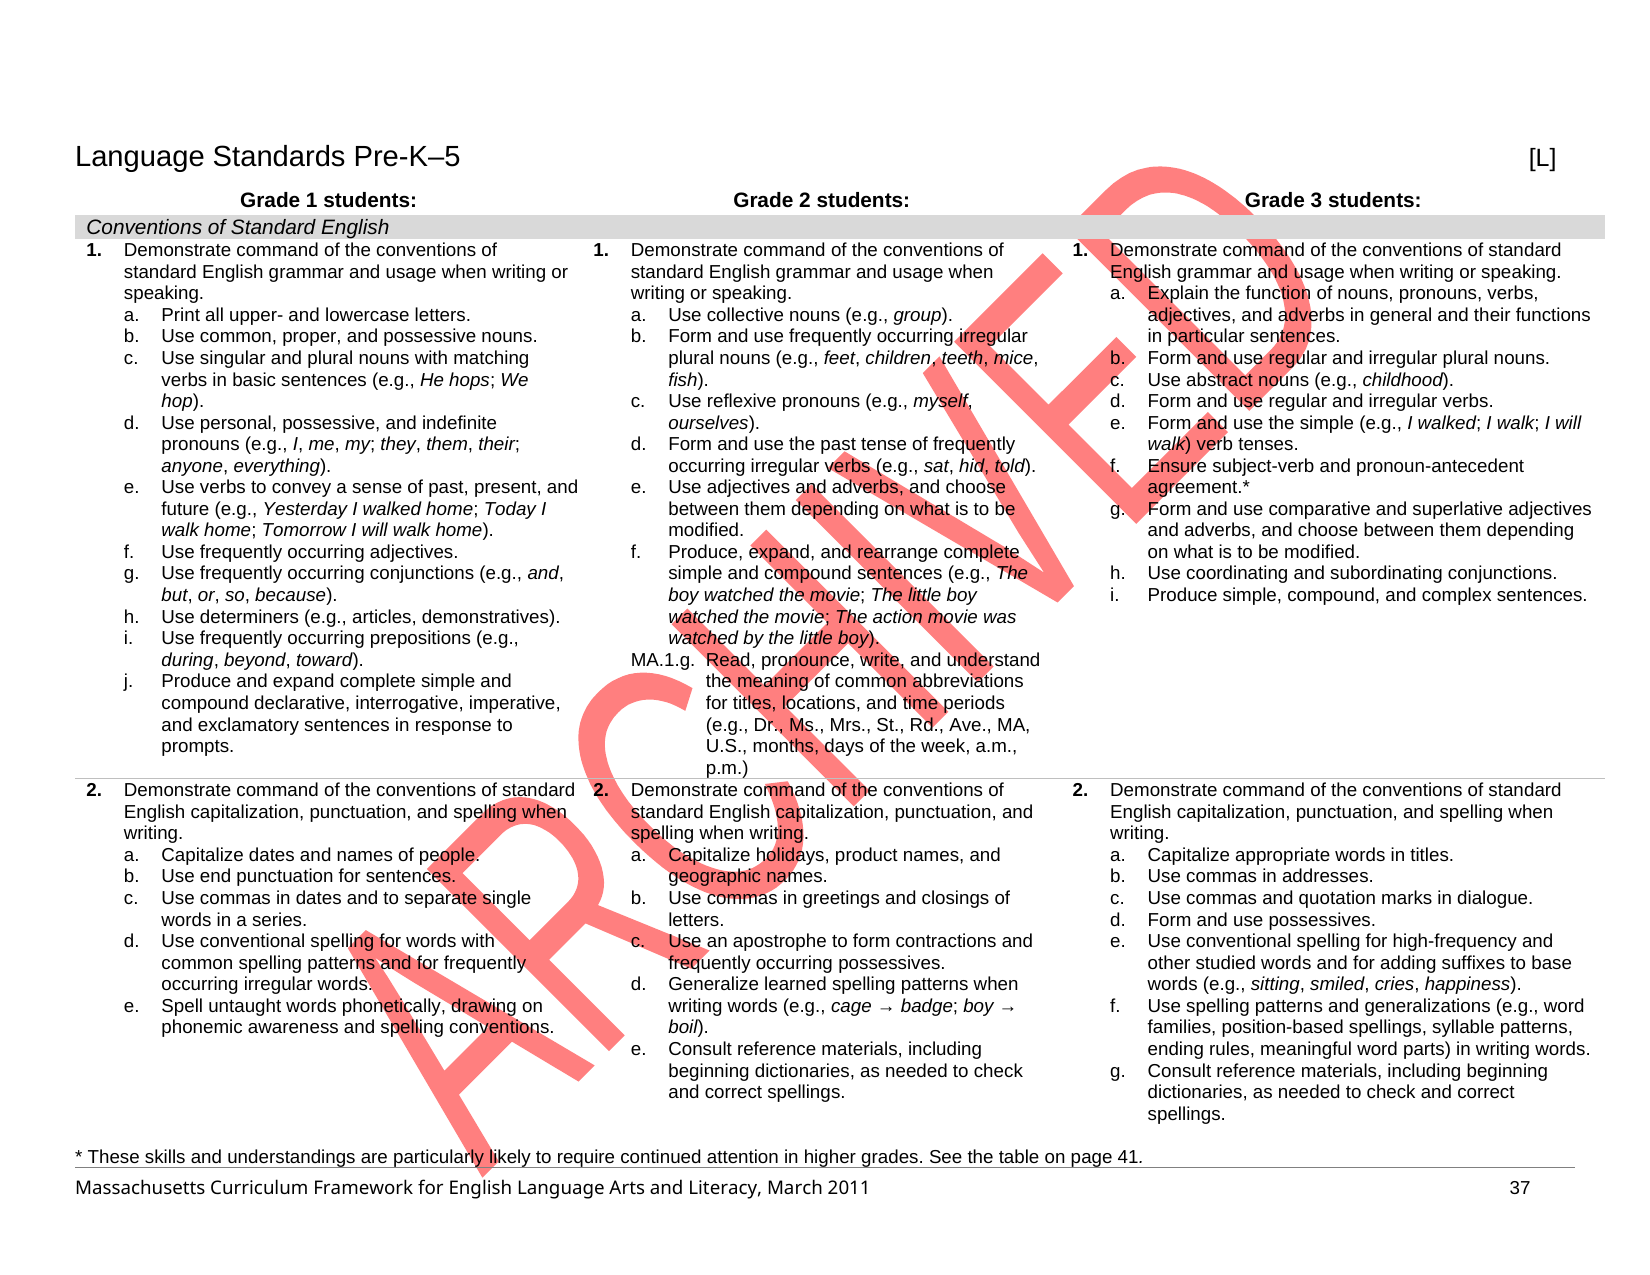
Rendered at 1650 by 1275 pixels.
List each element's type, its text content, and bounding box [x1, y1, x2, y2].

table_header Grade 2 students: [582, 185, 1061, 215]
table_cell 1. Demonstrate command of the conventions of standard English grammar and usage when writing or speaking. a. Use collective nouns (e.g., group). b. Form and use frequently occurring irregular plural nouns (e.g., feet, children, teeth, mice, fish). c. Use reflexive pronouns (e.g., myself, ourselves). d. Form and use the past tense of frequently occurring irregular verbs (e.g., sat, hid, told). e. Use adjectives and adverbs, and choose between them depending on what is to be modified. f. Produce, expand, and rearrange complete simple and compound sentences (e.g., The boy watched the movie; The little boy watched the movie; The action movie was watched by the little boy). MA.1.g. Read, pronounce, write, and understand the meaning of common abbreviations for titles, locations, and time periods (e.g., Dr., Ms., Mrs., St., Rd., Ave., MA, U.S., months, days of the week, a.m., p.m.) [582, 239, 1061, 778]
table_cell 2. Demonstrate command of the conventions of standard English capitalization, punctuation, and spelling when writing. a. Capitalize appropriate words in titles. b. Use commas in addresses. c. Use commas and quotation marks in dialogue. d. Form and use possessives. e. Use conventional spelling for high-frequency and other studied words and for adding suffixes to base words (e.g., sitting, smiled, cries, happiness). f. Use spelling patterns and generalizations (e.g., word families, position-based spellings, syllable patterns, ending rules, meaningful word parts) in writing words. g. Consult reference materials, including beginning dictionaries, as needed to check and correct spellings. [1061, 779, 1605, 1124]
text Language Standards Pre-K–5 [L] [75, 139, 1575, 172]
table_cell Conventions of Standard English [75, 215, 1605, 239]
table_cell 2. Demonstrate command of the conventions of standard English capitalization, punctuation, and spelling when writing. a. Capitalize dates and names of people. b. Use end punctuation for sentences. c. Use commas in dates and to separate single words in a series. d. Use conventional spelling for words with common spelling patterns and for frequently occurring irregular words. e. Spell untaught words phonetically, drawing on phonemic awareness and spelling conventions. [75, 779, 582, 1124]
table_header Grade 3 students: [1061, 185, 1605, 215]
table_cell 1. Demonstrate command of the conventions of standard English grammar and usage when writing or speaking. a. Explain the function of nouns, pronouns, verbs, adjectives, and adverbs in general and their functions in particular sentences. b. Form and use regular and irregular plural nouns. c. Use abstract nouns (e.g., childhood). d. Form and use regular and irregular verbs. e. Form and use the simple (e.g., I walked; I walk; I will walk) verb tenses. f. Ensure subject-verb and pronoun-antecedent agreement.* g. Form and use comparative and superlative adjectives and adverbs, and choose between them depending on what is to be modified. h. Use coordinating and subordinating conjunctions. i. Produce simple, compound, and complex sentences. [1061, 239, 1605, 778]
table_cell 1. Demonstrate command of the conventions of standard English grammar and usage when writing or speaking. a. Print all upper- and lowercase letters. b. Use common, proper, and possessive nouns. c. Use singular and plural nouns with matching verbs in basic sentences (e.g., He hops; We hop). d. Use personal, possessive, and indefinite pronouns (e.g., I, me, my; they, them, their; anyone, everything). e. Use verbs to convey a sense of past, present, and future (e.g., Yesterday I walked home; Today I walk home; Tomorrow I will walk home). f. Use frequently occurring adjectives. g. Use frequently occurring conjunctions (e.g., and, but, or, so, because). h. Use determiners (e.g., articles, demonstratives). i. Use frequently occurring prepositions (e.g., during, beyond, toward). j. Produce and expand complete simple and compound declarative, interrogative, imperative, and exclamatory sentences in response to prompts. [75, 239, 582, 778]
text * These skills and understandings are particularly likely to require continued attention in higher grades. See the table on page 41. [75, 1146, 1575, 1167]
table_header Grade 1 students: [75, 185, 582, 215]
table_cell 2. Demonstrate command of the conventions of standard English capitalization, punctuation, and spelling when writing. a. Capitalize holidays, product names, and geographic names. b. Use commas in greetings and closings of letters. c. Use an apostrophe to form contractions and frequently occurring possessives. d. Generalize learned spelling patterns when writing words (e.g., cage → badge; boy → boil). e. Consult reference materials, including beginning dictionaries, as needed to check and correct spellings. [582, 779, 1061, 1124]
